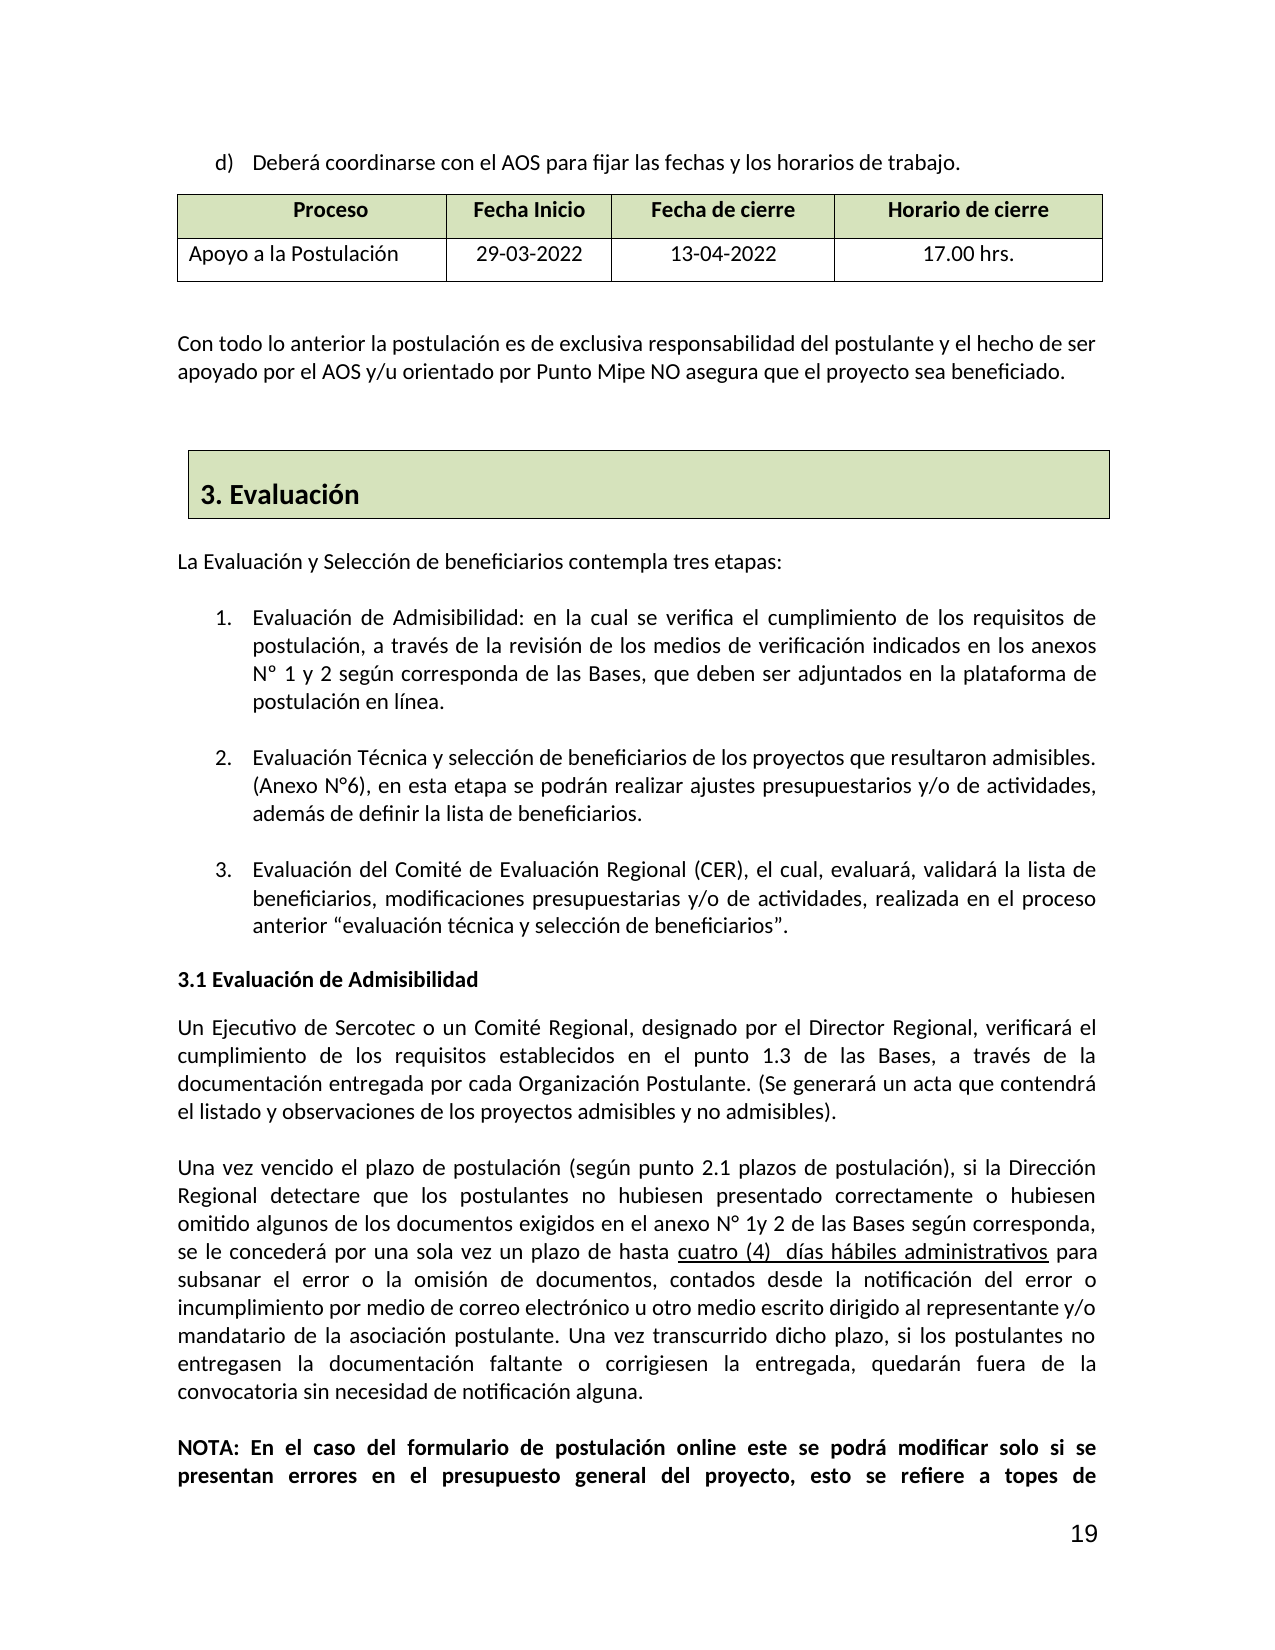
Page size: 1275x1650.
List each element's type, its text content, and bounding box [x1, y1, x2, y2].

list Deberá coordinarse con el AOS para fijar las fechas y los horarios de trabajo. [215, 148, 1098, 176]
table_header 3. Evaluación [189, 451, 1109, 518]
table_header Fecha de cierre [612, 195, 834, 238]
text Un Ejecutivo de Sercotec o un Comité Regional, designado por el Director Regional, verificará el cumplimiento de los requisitos establecidos en el punto 1.3 de las Bases, a través de la documentación entregada por cada Organización Postulante. (Se generará un acta que contendrá el listado y observaciones de los proyectos admisibles y no admisibles). [177, 1013, 1098, 1125]
table_header Fecha Inicio [447, 195, 611, 238]
table_cell 17.00 hrs. [835, 239, 1102, 281]
text La Evaluación y Selección de beneficiarios contempla tres etapas: [177, 547, 1098, 575]
table_cell Apoyo a la Postulación [178, 239, 446, 281]
text Una vez vencido el plazo de postulación (según punto 2.1 plazos de postulación), si la Dirección Regional detectare que los postulantes no hubiesen presentado correctamente o hubiesen omitido algunos de los documentos exigidos en el anexo N° 1y 2 de las Bases según corresponda, se le concederá por una sola vez un plazo de hasta cuatro (4) días hábiles administrativos para subsanar el error o la omisión de documentos, contados desde la notificación del error o incumplimiento por medio de correo electrónico u otro medio escrito dirigido al representante y/o mandatario de la asociación postulante. Una vez transcurrido dicho plazo, si los postulantes no entregasen la documentación faltante o corrigiesen la entregada, quedarán fuera de la convocatoria sin necesidad de notificación alguna. [177, 1153, 1098, 1405]
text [177, 1433, 1098, 1489]
list Evaluación del Comité de Evaluación Regional (CER), el cual, evaluará, validará la lista de beneficiarios, modificaciones presupuestarias y/o de actividades, realizada en el proceso anterior “evaluación técnica y selección de beneficiarios”. [215, 856, 1098, 940]
subtitle 3.1 Evaluación de Admisibilidad [177, 965, 1098, 993]
list Evaluación Técnica y selección de beneficiarios de los proyectos que resultaron admisibles. (Anexo N°6), en esta etapa se podrán realizar ajustes presupuestarios y/o de actividades, además de definir la lista de beneficiarios. [215, 743, 1098, 828]
table_header Proceso [178, 195, 446, 238]
text Con todo lo anterior la postulación es de exclusiva responsabilidad del postulante y el hecho de ser apoyado por el AOS y/u orientado por Punto Mipe NO asegura que el proyecto sea beneficiado. [177, 329, 1098, 385]
table_header Horario de cierre [835, 195, 1102, 238]
table_cell 29-03-2022 [447, 239, 611, 281]
table_cell 13-04-2022 [612, 239, 834, 281]
list Evaluación de Admisibilidad: en la cual se verifica el cumplimiento de los requisitos de postulación, a través de la revisión de los medios de verificación indicados en los anexos Nº 1 y 2 según corresponda de las Bases, que deben ser adjuntados en la plataforma de postulación en línea. [215, 603, 1098, 716]
